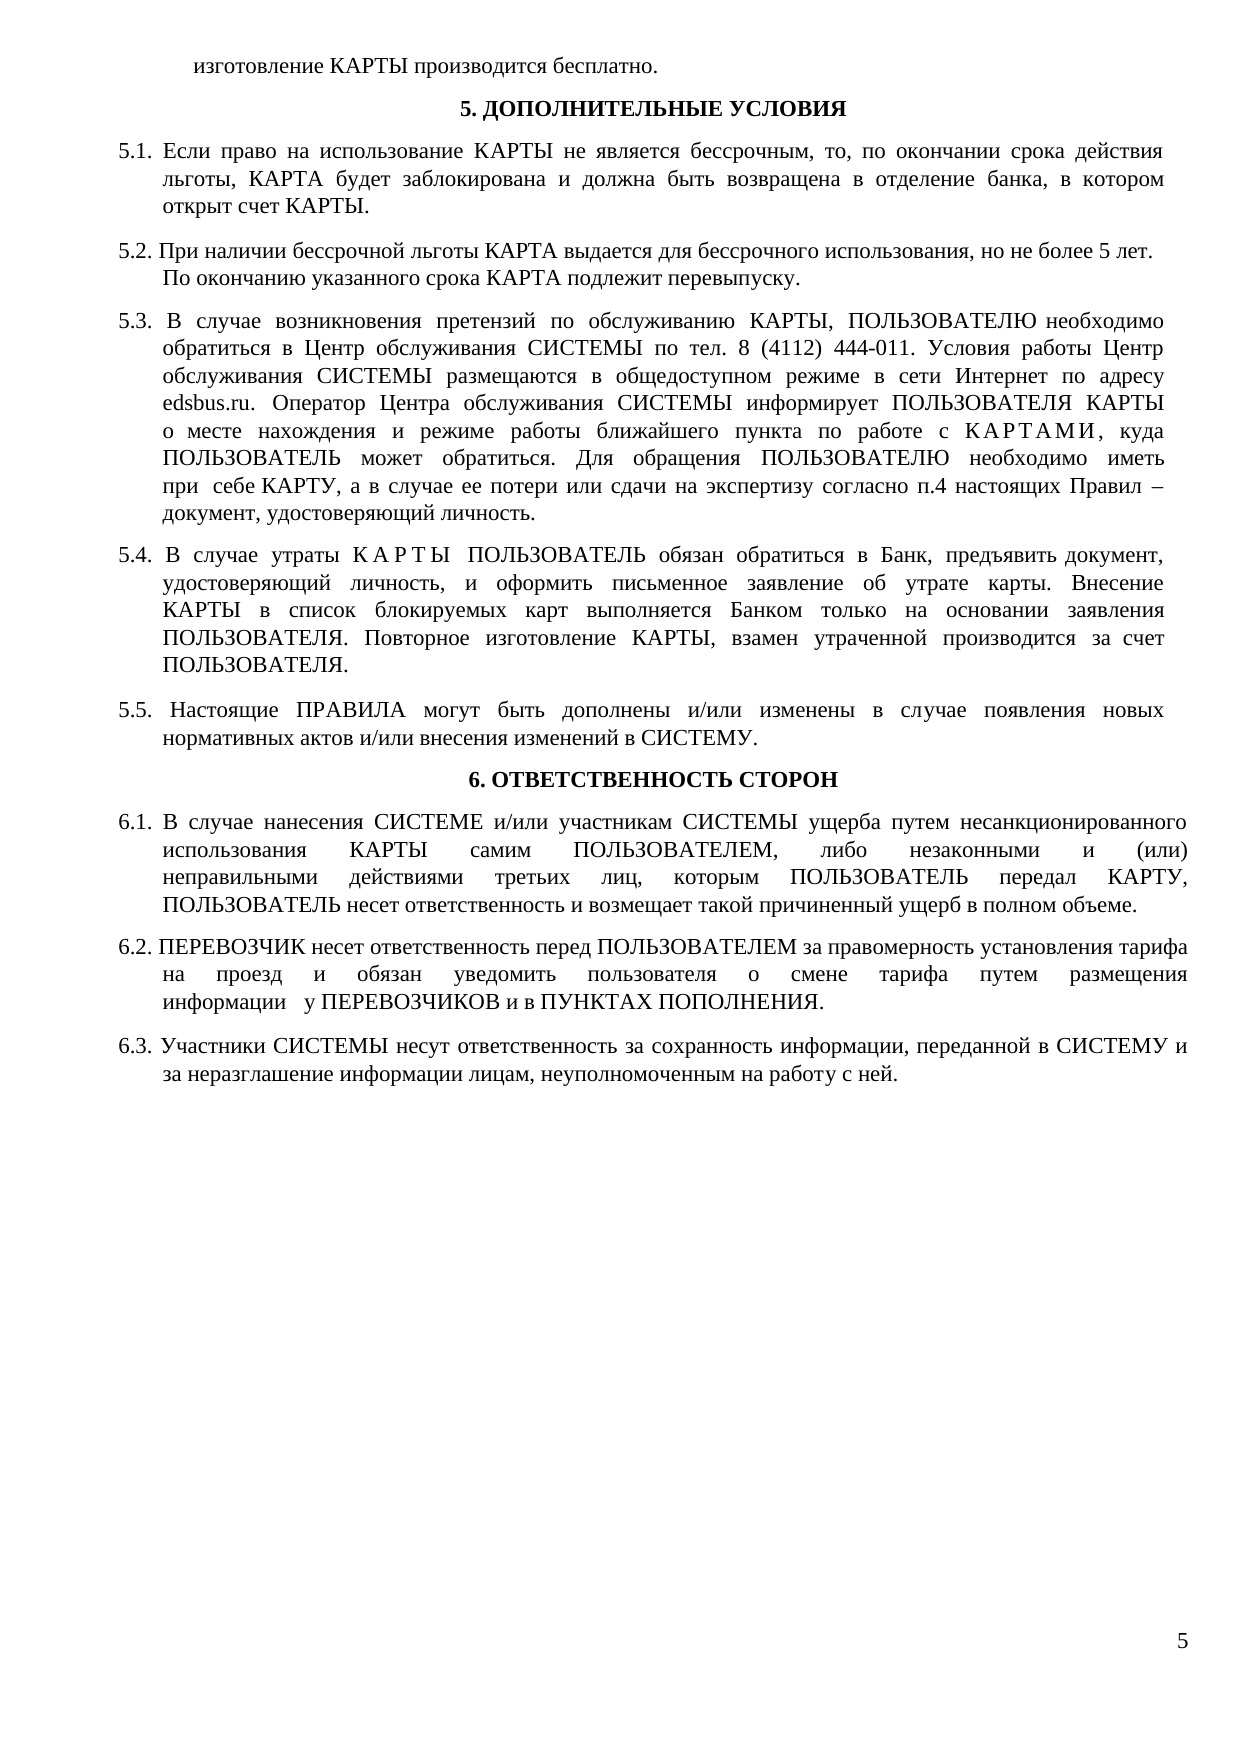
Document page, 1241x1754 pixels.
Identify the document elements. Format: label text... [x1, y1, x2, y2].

text 6.2. ПЕРЕВОЗЧИК несет ответственность перед ПОЛЬЗОВАТЕЛЕМ за правомерность установления тарифа на проезд и обязан уведомить пользователя о смене тарифа путем размещения информации у ПЕРЕВОЗЧИКОВ и в ПУНКТАХ ПОПОЛНЕНИЯ. [118, 933, 1188, 1015]
text 5.1. Если право на использование КАРТЫ не является бессрочным, то, по окончании срока действия льготы, КАРТА будет заблокирована и должна быть возвращена в отделение банка, в котором открыт счет КАРТЫ. [118, 137, 1164, 219]
text 5.3. В случае возникновения претензий по обслуживанию КАРТЫ, ПОЛЬЗОВАТЕЛЮ необходимо обратиться в Центр обслуживания СИСТЕМЫ по тел. 8 (4112) 444-011. Условия работы Центр обслуживания СИСТЕМЫ размещаются в общедоступном режиме в сети Интернет по адресу edsbus.ru. Оператор Центра обслуживания СИСТЕМЫ информирует ПОЛЬЗОВАТЕЛЯ КАРТЫ о месте нахождения и режиме работы ближайшего пункта по работе с КАРТАМИ, куда ПОЛЬЗОВАТЕЛЬ может обратиться. Для обращения ПОЛЬЗОВАТЕЛЮ необходимо иметь при себе КАРТУ, а в случае ее потери или сдачи на экспертизу согласно п.4 настоящих Правил – документ, удостоверяющий личность. [118, 306, 1164, 526]
text 6.1. В случае нанесения СИСТЕМЕ и/или участникам СИСТЕМЫ ущерба путем несанкционированного использования КАРТЫ самим ПОЛЬЗОВАТЕЛЕМ, либо незаконными и (или) неправильными действиями третьих лиц, которым ПОЛЬЗОВАТЕЛЬ передал КАРТУ, ПОЛЬЗОВАТЕЛЬ несет ответственность и возмещает такой причиненный ущерб в полном объеме. [118, 808, 1188, 918]
text 6. ОТВЕТСТВЕННОСТЬ СТОРОН [118, 766, 1188, 793]
text 6.3. Участники СИСТЕМЫ несут ответственность за сохранность информации, переданной в СИСТЕМУ и за неразглашение информации лицам, неуполномоченным на работу с ней. [118, 1032, 1188, 1087]
text 5.2. При наличии бессрочной льготы КАРТА выдается для бессрочного использования, но не более 5 лет. По окончанию указанного срока КАРТА подлежит перевыпуску. [118, 236, 1164, 291]
text 5. ДОПОЛНИТЕЛЬНЫЕ УСЛОВИЯ [118, 95, 1188, 122]
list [156, 52, 1164, 79]
text 5.5. Настоящие ПРАВИЛА могут быть дополнены и/или изменены в случае появления новых нормативных актов и/или внесения изменений в СИСТЕМУ. [118, 695, 1164, 750]
text 5.4. В случае утраты КАРТЫ ПОЛЬЗОВАТЕЛЬ обязан обратиться в Банк, предъявить документ, удостоверяющий личность, и оформить письменное заявление об утрате карты. Внесение КАРТЫ в список блокируемых карт выполняется Банком только на основании заявления ПОЛЬЗОВАТЕЛЯ. Повторное изготовление КАРТЫ, взамен утраченной производится за счет ПОЛЬЗОВАТЕЛЯ. [118, 541, 1164, 678]
